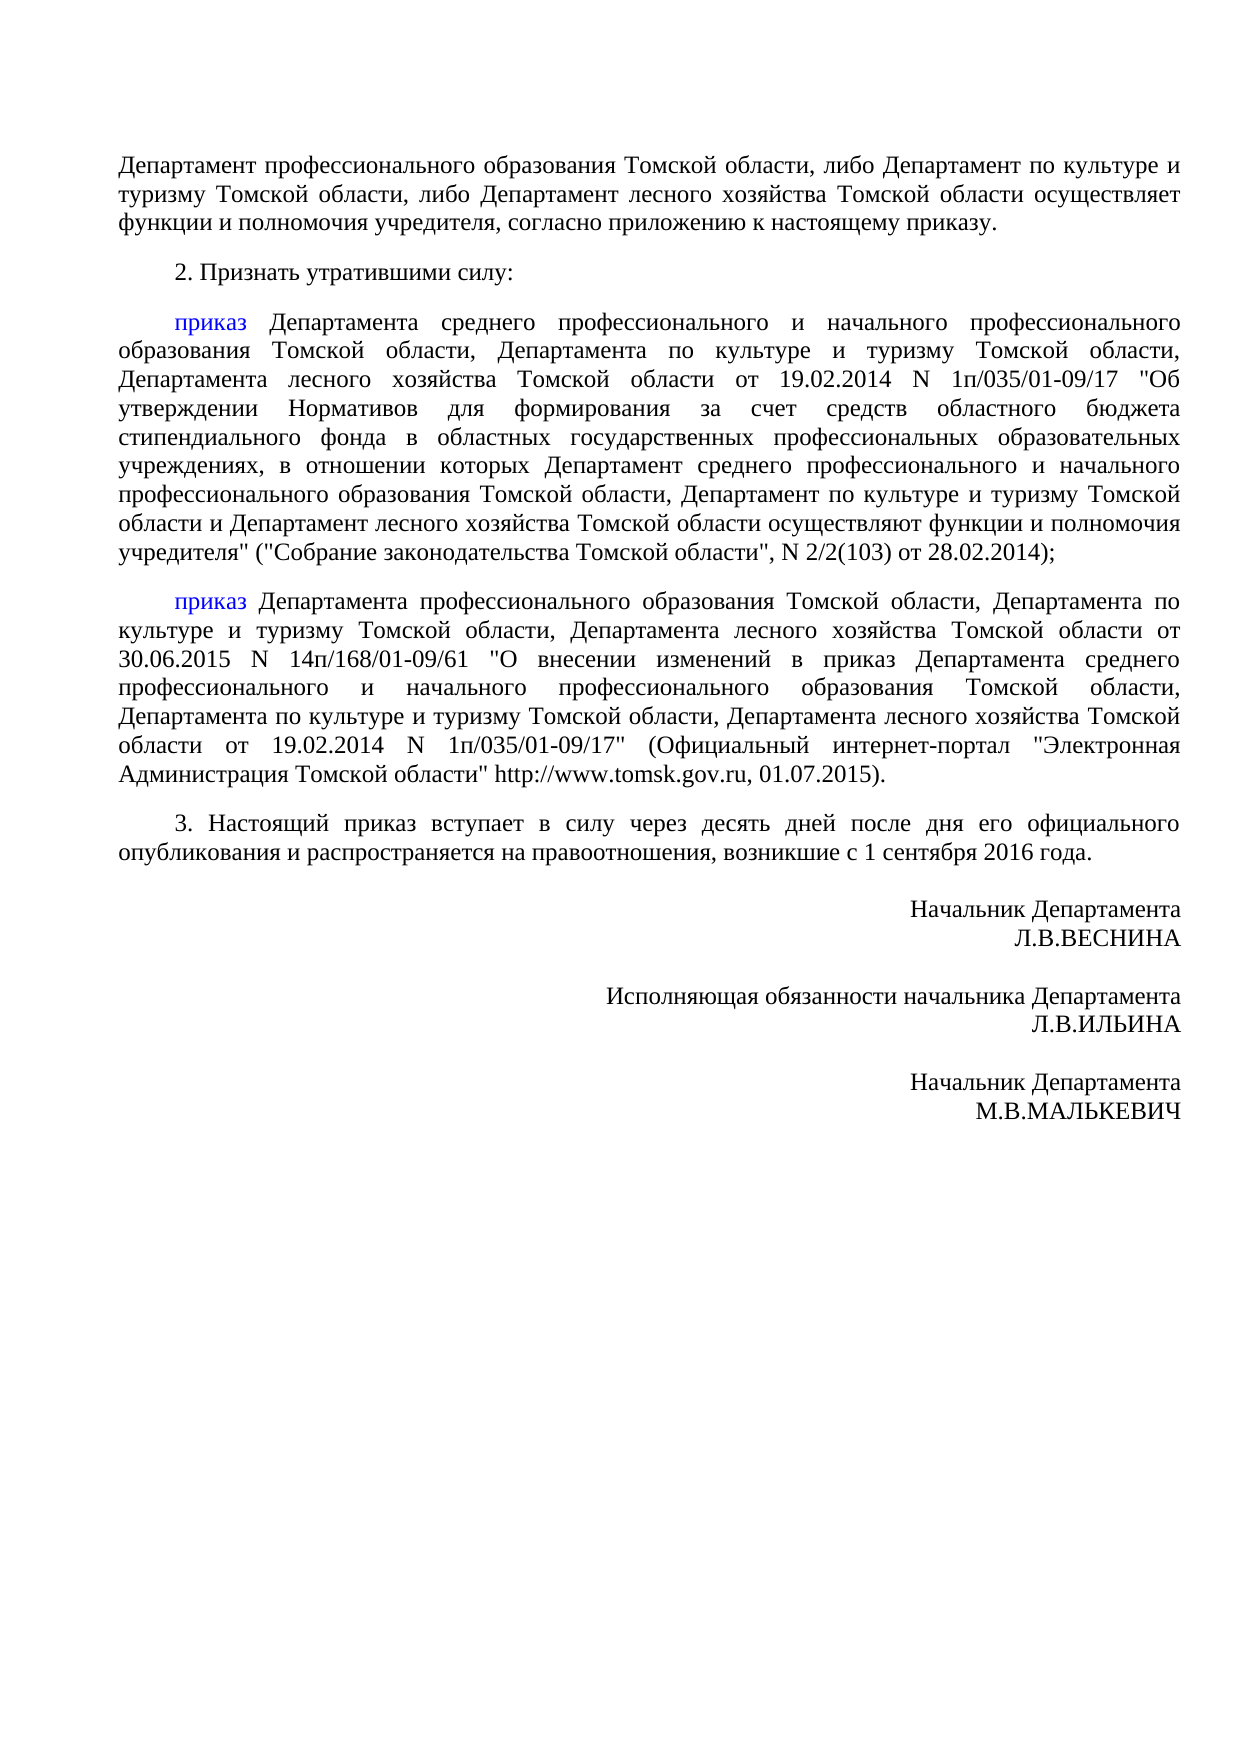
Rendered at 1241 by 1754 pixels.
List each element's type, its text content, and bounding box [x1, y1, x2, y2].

text 2. Признать утратившими силу: [118, 257, 1181, 286]
text приказ Департамента профессионального образования Томской области, Департамента по культуре и туризму Томской области, Департамента лесного хозяйства Томской области от 30.06.2015 N 14п/168/01-09/61 "О внесении изменений в приказ Департамента среднего профессионального и начального профессионального образования Томской области, Департамента по культуре и туризму Томской области, Департамента лесного хозяйства Томской области от 19.02.2014 N 1п/035/01-09/17" (Официальный интернет-портал "Электронная Администрация Томской области" http://www.tomsk.gov.ru, 01.07.2015). [118, 586, 1181, 787]
text Л.В.ВЕСНИНА [118, 923, 1181, 952]
text Л.В.ИЛЬИНА [118, 1009, 1181, 1038]
text Исполняющая обязанности начальника Департамента [118, 981, 1181, 1009]
text М.В.МАЛЬКЕВИЧ [118, 1096, 1181, 1124]
text приказ Департамента среднего профессионального и начального профессионального образования Томской области, Департамента по культуре и туризму Томской области, Департамента лесного хозяйства Томской области от 19.02.2014 N 1п/035/01-09/17 "Об утверждении Нормативов для формирования за счет средств областного бюджета стипендиального фонда в областных государственных профессиональных образовательных учреждениях, в отношении которых Департамент среднего профессионального и начального профессионального образования Томской области, Департамент по культуре и туризму Томской области и Департамент лесного хозяйства Томской области осуществляют функции и полномочия учредителя" ("Собрание законодательства Томской области", N 2/2(103) от 28.02.2014); [118, 307, 1181, 565]
text Начальник Департамента [118, 894, 1181, 923]
text Начальник Департамента [118, 1067, 1181, 1096]
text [118, 150, 1181, 236]
text 3. Настоящий приказ вступает в силу через десять дней после дня его официального опубликования и распространяется на правоотношения, возникшие с 1 сентября 2016 года. [118, 808, 1181, 866]
